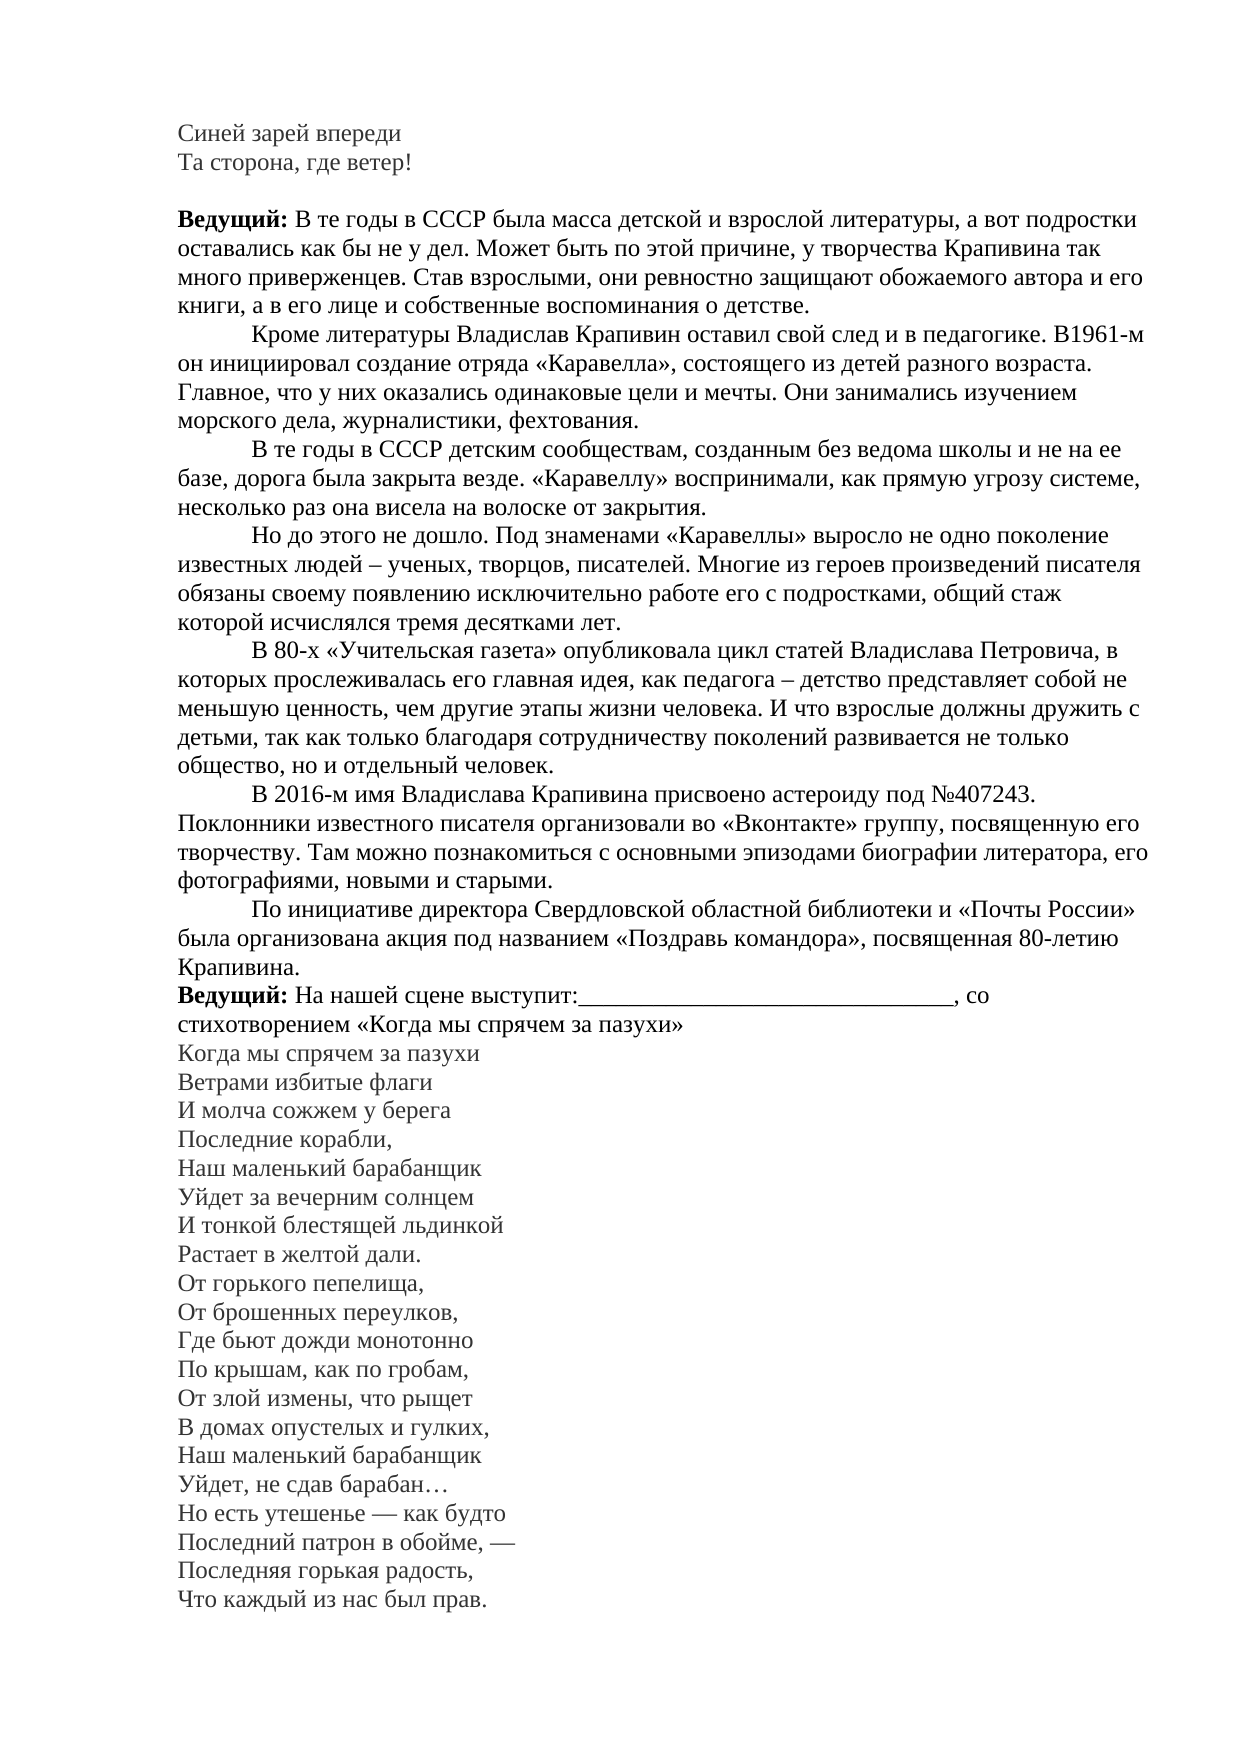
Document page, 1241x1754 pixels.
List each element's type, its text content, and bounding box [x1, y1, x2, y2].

text В 2016-м имя Владислава Крапивина присвоено астероиду под №407243. Поклонники известного писателя организовали во «Вконтакте» группу, посвященную его творчеству. Там можно познакомиться с основными эпизодами биографии литератора, его фотографиями, новыми и старыми. [177, 779, 1152, 894]
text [177, 1498, 1152, 1613]
text От горького пепелища, От брошенных переулков, Где бьют дожди монотонно По крышам, как по гробам, От злой измены, что рыщет В домах опустелых и гулких, Наш маленький барабанщик Уйдет, не сдав барабан… [177, 1268, 1152, 1498]
text Ведущий: На нашей сцене выступит:______________________________, со стихотворением «Когда мы спрячем за пазухи» [177, 981, 1152, 1038]
text Кроме литературы Владислав Крапивин оставил свой след и в педагогике. В1961-м он инициировал создание отряда «Каравелла», состоящего из детей разного возраста. Главное, что у них оказались одинаковые цели и мечты. Они занимались изучением морского дела, журналистики, фехтования. [177, 319, 1152, 434]
text Ведущий: В те годы в СССР была масса детской и взрослой литературы, а вот подростки оставались как бы не у дел. Может быть по этой причине, у творчества Крапивина так много приверженцев. Став взрослыми, они ревностно защищают обожаемого автора и его книги, а в его лице и собственные воспоминания о детстве. [177, 204, 1152, 319]
text Когда мы спрячем за пазухи Ветрами избитые флаги И молча сожжем у берега Последние корабли, Наш маленький барабанщик Уйдет за вечерним солнцем И тонкой блестящей льдинкой Растает в желтой дали. [177, 1038, 1152, 1268]
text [177, 118, 1152, 176]
text По инициативе директора Свердловской областной библиотеки и «Почты России» была организована акция под названием «Поздравь командора», посвященная 80-летию Крапивина. [177, 894, 1152, 981]
text В 80-х «Учительская газета» опубликовала цикл статей Владислава Петровича, в которых прослеживалась его главная идея, как педагога – детство представляет собой не меньшую ценность, чем другие этапы жизни человека. И что взрослые должны дружить с детьми, так как только благодаря сотрудничеству поколений развивается не только общество, но и отдельный человек. [177, 636, 1152, 779]
text В те годы в СССР детским сообществам, созданным без ведома школы и не на ее базе, дорога была закрыта везде. «Каравеллу» воспринимали, как прямую угрозу системе, несколько раз она висела на волоске от закрытия. [177, 434, 1152, 521]
text Но до этого не дошло. Под знаменами «Каравеллы» выросло не одно поколение известных людей – ученых, творцов, писателей. Многие из героев произведений писателя обязаны своему появлению исключительно работе его с подростками, общий стаж которой исчислялся тремя десятками лет. [177, 521, 1152, 636]
